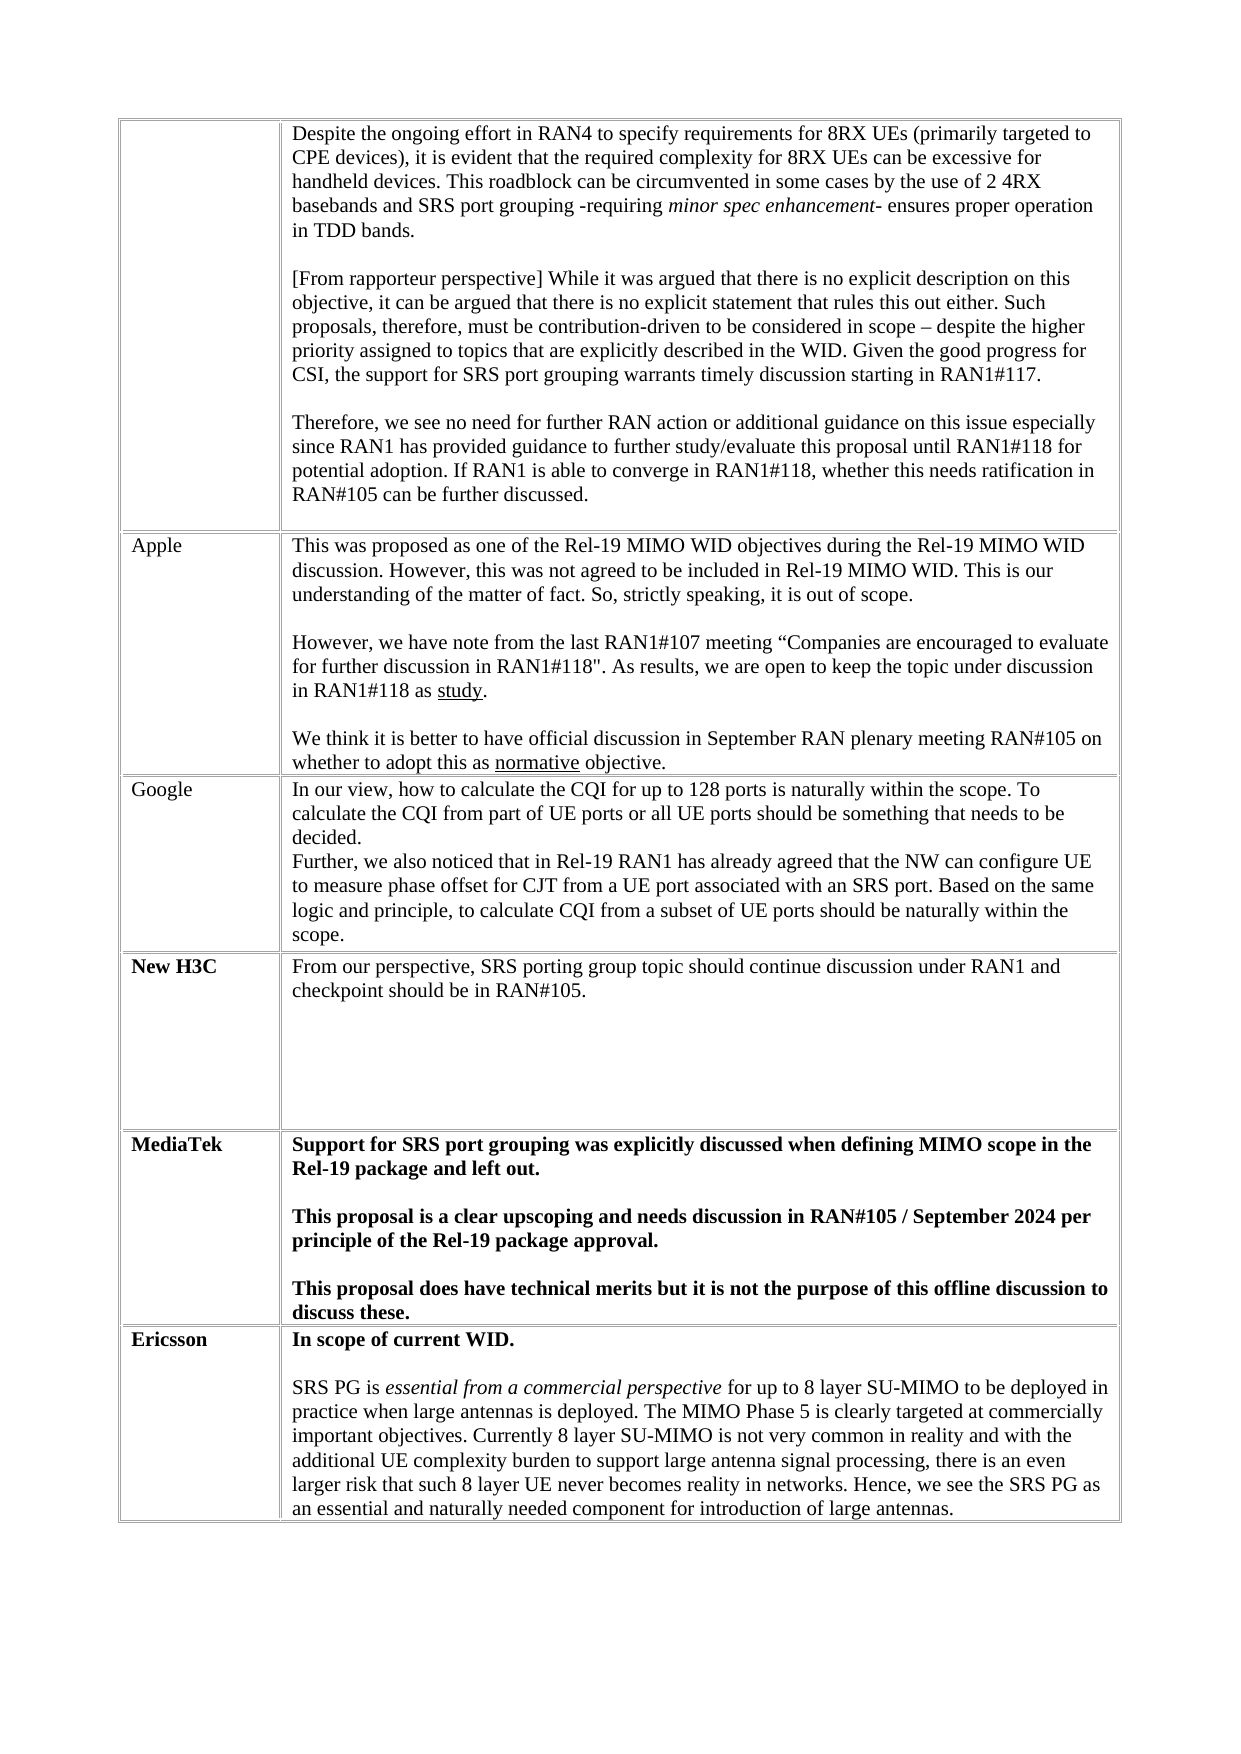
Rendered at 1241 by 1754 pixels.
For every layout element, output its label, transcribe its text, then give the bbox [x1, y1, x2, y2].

table_cell This was proposed as one of the Rel-19 MIMO WID objectives during the Rel-19 MIMO WID discussion. However, this was not agreed to be included in Rel-19 MIMO WID. This is our understanding of the matter of fact. So, strictly speaking, it is out of scope. However, we have note from the last RAN1#107 meeting “Companies are encouraged to evaluate for further discussion in RAN1#118". As results, we are open to keep the topic under discussion in RAN1#118 as study. We think it is better to have official discussion in September RAN plenary meeting RAN#105 on whether to adopt this as normative objective. [281, 530, 1121, 774]
table_cell Google [120, 774, 281, 951]
table_cell In scope of current WID. SRS PG is essential from a commercial perspective for up to 8 layer SU-MIMO to be deployed in practice when large antennas is deployed. The MIMO Phase 5 is clearly targeted at commercially important objectives. Currently 8 layer SU-MIMO is not very common in reality and with the additional UE complexity burden to support large antenna signal processing, there is an even larger risk that such 8 layer UE never becomes reality in networks. Hence, we see the SRS PG as an essential and naturally needed component for introduction of large antennas. [281, 1324, 1121, 1520]
table_cell New H3C [120, 951, 281, 1128]
table_cell From our perspective, SRS porting group topic should continue discussion under RAN1 and checkpoint should be in RAN#105. [281, 951, 1121, 1128]
table_cell Samsung [120, 119, 281, 530]
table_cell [281, 121, 1119, 530]
table_cell Support for SRS port grouping was explicitly discussed when defining MIMO scope in the Rel-19 package and left out. This proposal is a clear upscoping and needs discussion in RAN#105 / September 2024 per principle of the Rel-19 package approval. This proposal does have technical merits but it is not the purpose of this offline discussion to discuss these. [282, 1129, 1119, 1324]
table_cell MediaTek [121, 1129, 279, 1324]
table_cell Ericsson [120, 1324, 281, 1520]
table_cell Apple [120, 530, 281, 774]
table_cell In our view, how to calculate the CQI for up to 128 ports is naturally within the scope. To calculate the CQI from part of UE ports or all UE ports should be something that needs to be decided. Further, we also noticed that in Rel-19 RAN1 has already agreed that the NW can configure UE to measure phase offset for CJT from a UE port associated with an SRS port. Based on the same logic and principle, to calculate CQI from a subset of UE ports should be naturally within the scope. [281, 774, 1121, 951]
